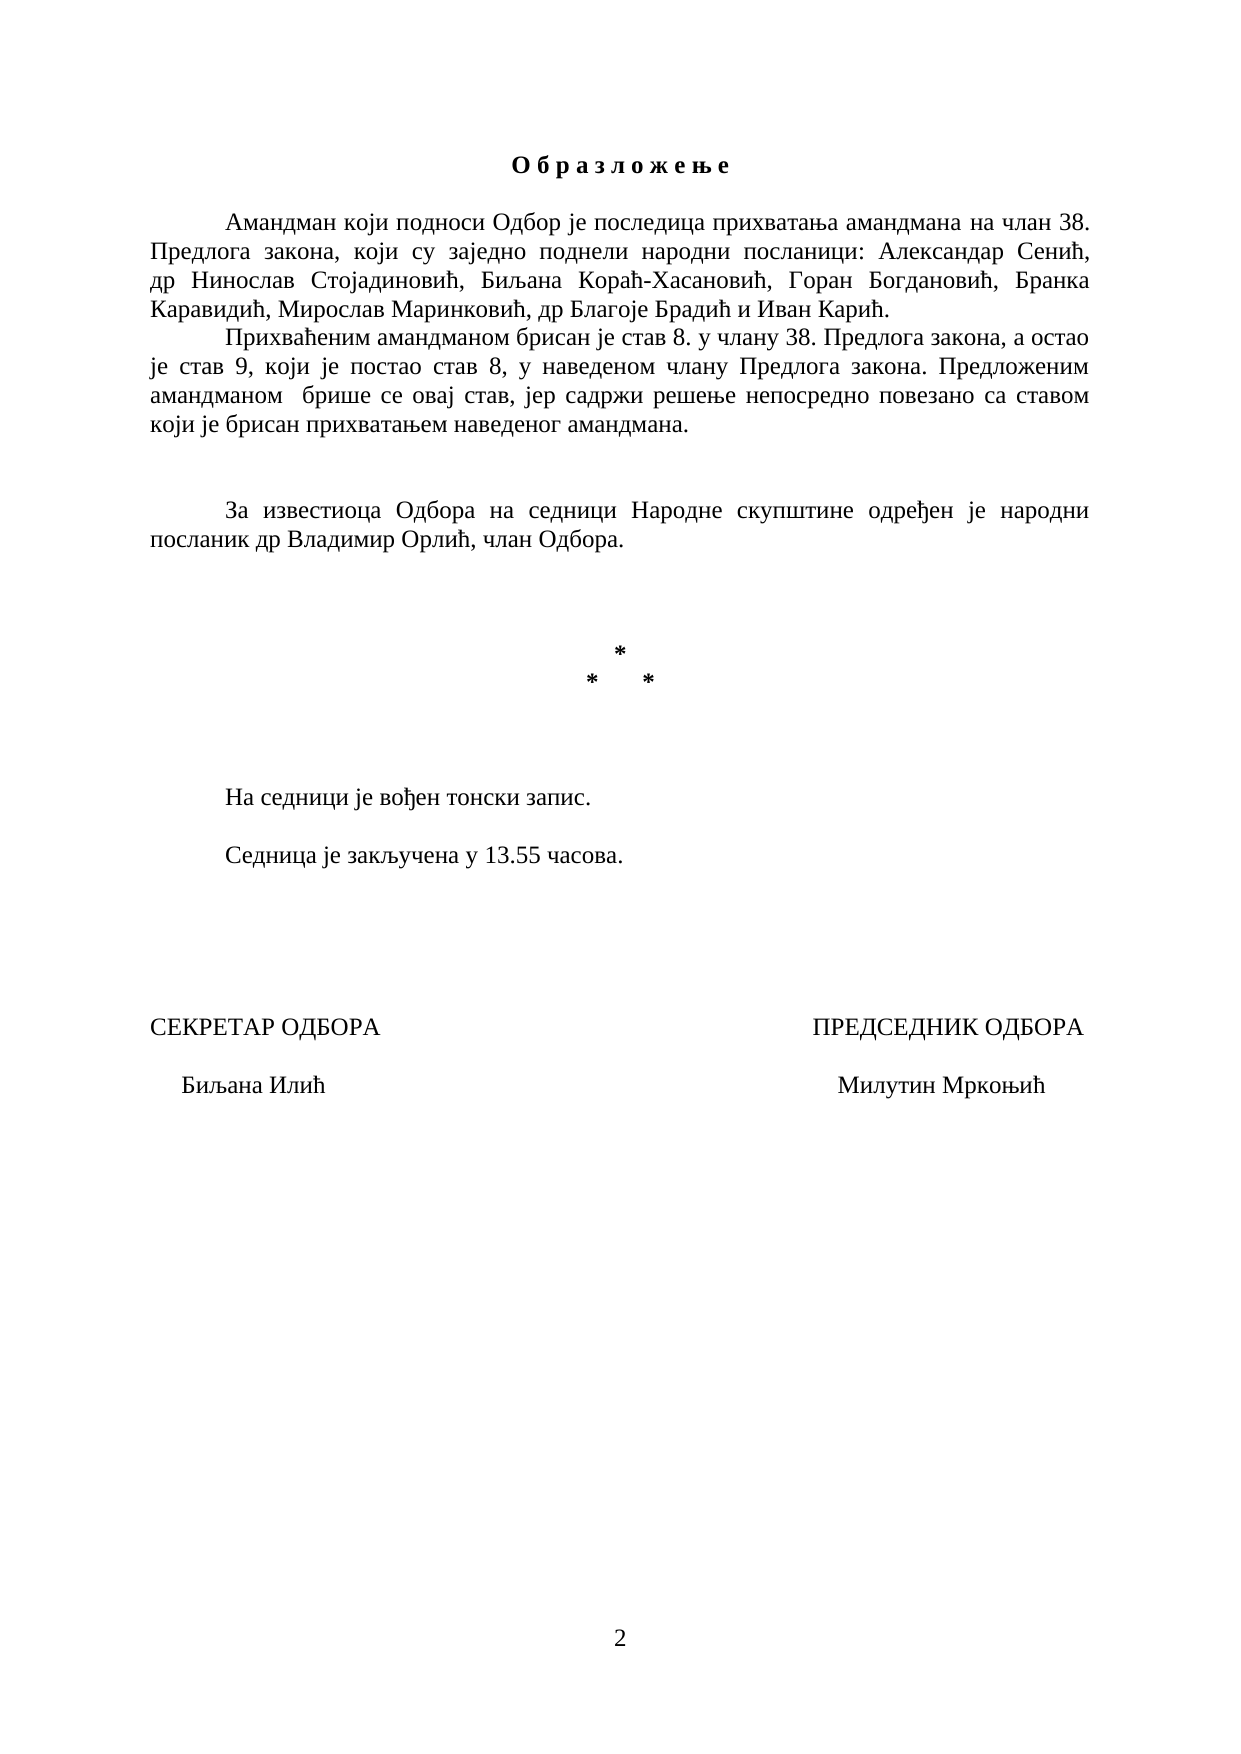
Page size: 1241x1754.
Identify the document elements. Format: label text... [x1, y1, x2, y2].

text О б р а з л о ж е њ е [150, 150, 1090, 179]
text * [150, 639, 1090, 667]
text Прихваћеним амандманом брисан је став 8. у члану 38. Предлога закона, а остао је став 9, који је постао став 8, у наведеном члану Предлога закона. Предложеним амандманом брише се овај став, јер садржи решење непосредно повезано са ставом који је брисан прихватањем наведеног амандмана. [150, 322, 1090, 437]
text * * [150, 667, 1090, 696]
text СЕКРЕТАР ОДБОРА ПРЕДСЕДНИК ОДБОРА [150, 1012, 1090, 1041]
text На седници је вођен тонски запис. [150, 782, 1090, 811]
text За известиоца Одбора на седници Народне скупштине одређен је народни посланик др Владимир Орлић, члан Одбора. [150, 495, 1090, 552]
text Седница је закључена у 13.55 часова. [150, 840, 1090, 869]
text Амандман који подноси Одбор је последица прихватања амандмана на члан 38. Предлога закона, који су заједно поднели народни посланици: Александар Сенић, др Нинослав Стојадиновић, Биљана Кораћ-Хасановић, Горан Богдановић, Бранка Каравидић, Мирослав Маринковић, др Благоје Брадић и Иван Карић. [150, 207, 1090, 322]
text Биљана Илић Милутин Мркоњић [150, 1070, 1090, 1099]
